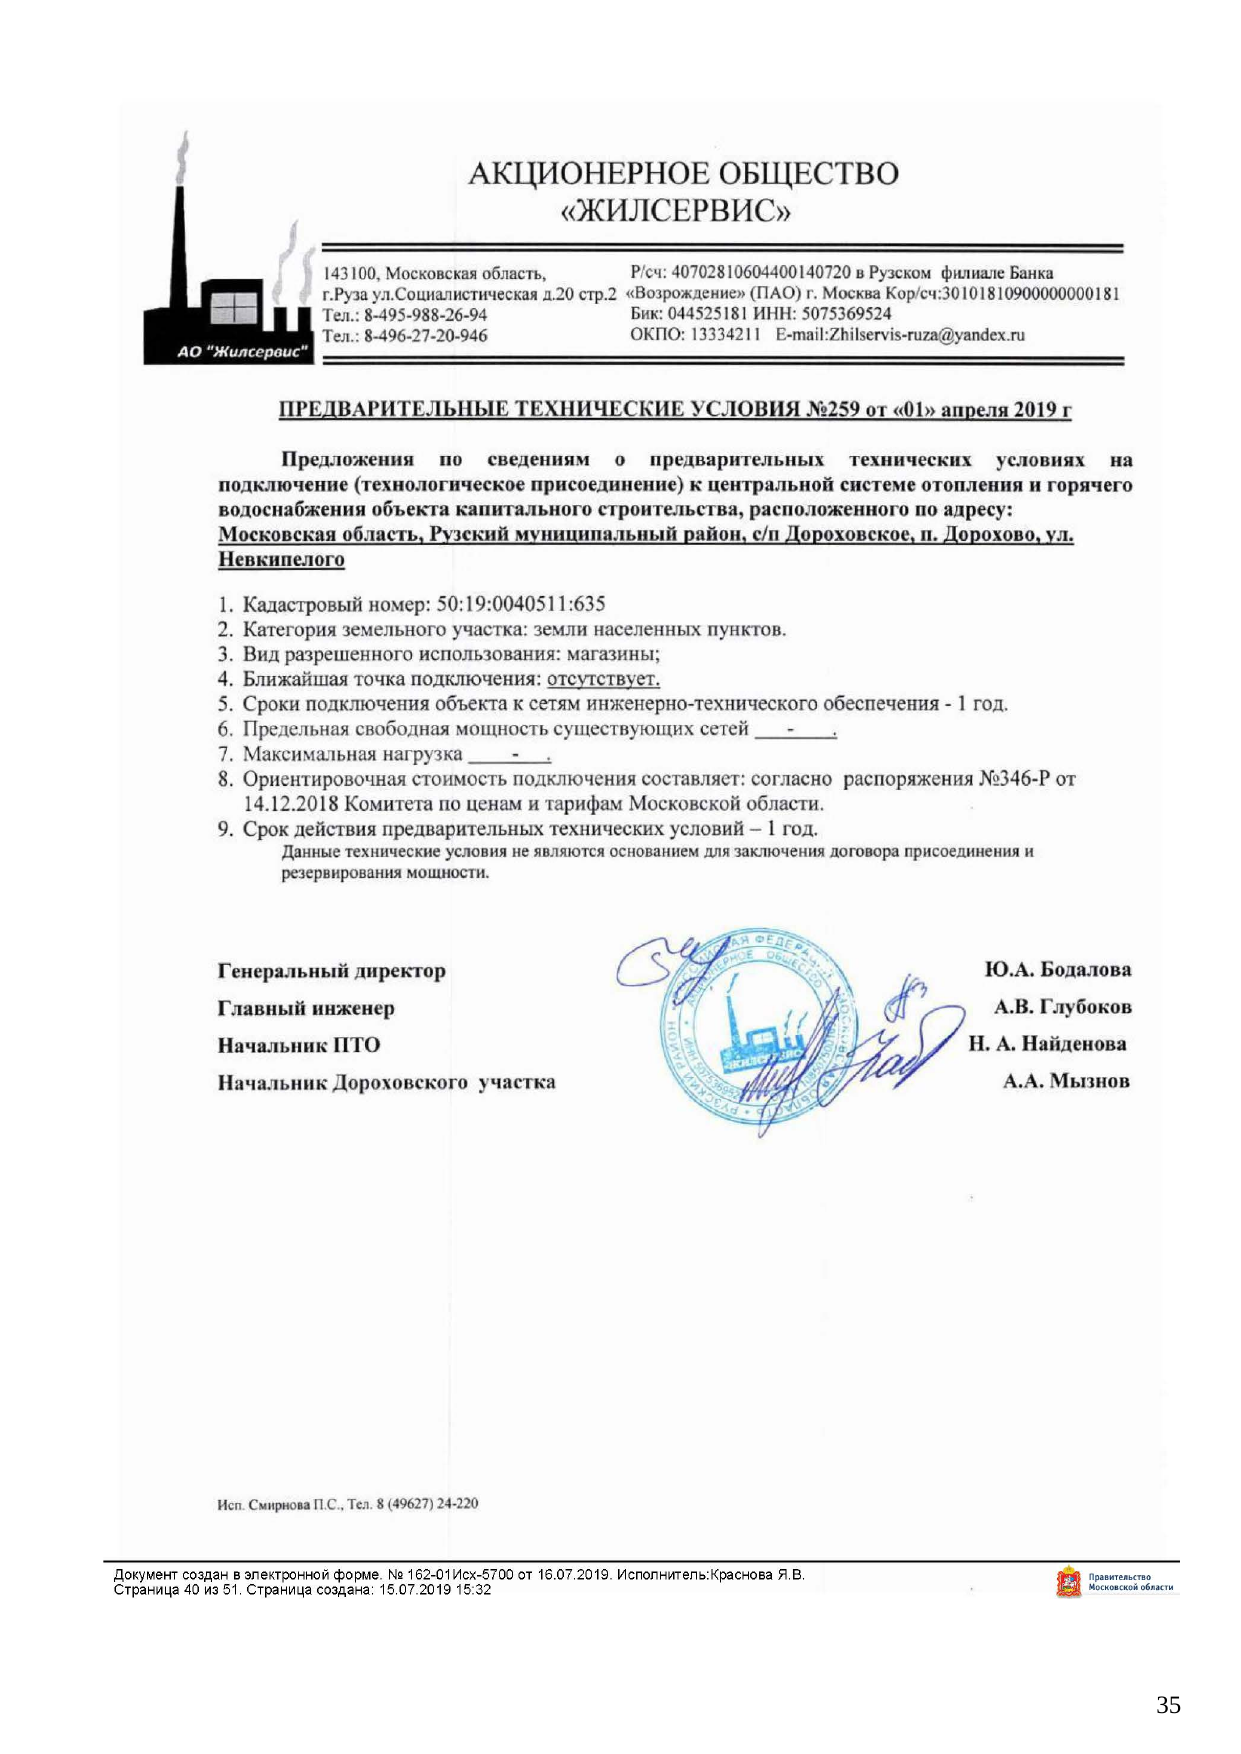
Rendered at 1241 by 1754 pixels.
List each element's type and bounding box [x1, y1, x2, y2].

picture [103, 88, 1180, 1612]
